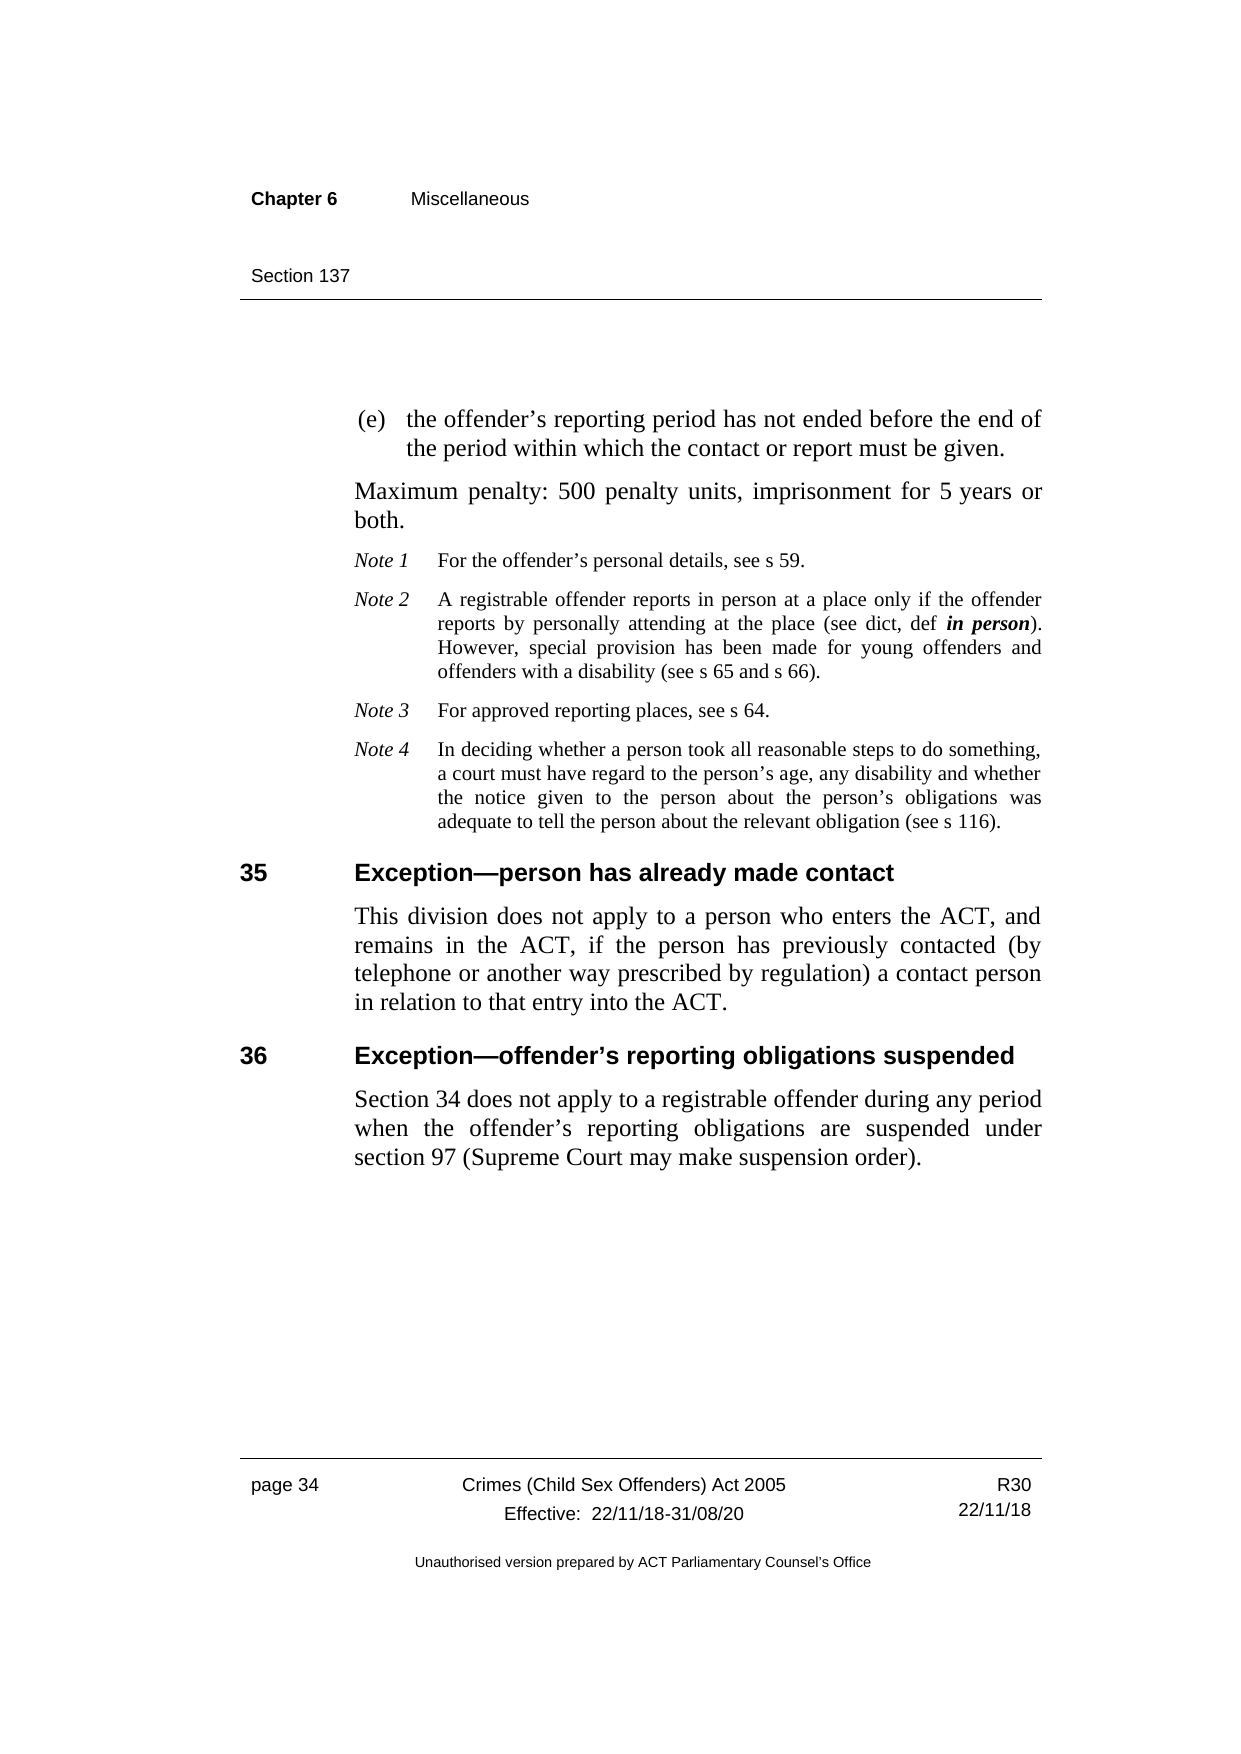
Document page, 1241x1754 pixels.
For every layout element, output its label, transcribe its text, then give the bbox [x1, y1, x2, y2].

text This division does not apply to a person who enters the ACT, and remains in the ACT, if the person has previously contacted (by telephone or another way prescribed by regulation) a contact person in relation to that entry into the ACT. [354, 901, 1042, 1016]
text Section 34 does not apply to a registrable offender during any period when the offender’s reporting obligations are suspended under section 97 (Supreme Court may make suspension order). [354, 1084, 1042, 1171]
text 35 Exception—person has already made contact [239, 858, 1042, 886]
text 36 Exception—offender’s reporting obligations suspended [239, 1041, 1042, 1070]
text (e) the offender’s reporting period has not ended before the end of the period within which the contact or report must be given. [239, 404, 1042, 462]
text Maximum penalty: 500 penalty units, imprisonment for 5 years or both. [354, 476, 1042, 534]
text Note 1 For the offender’s personal details, see s 59. [354, 548, 1042, 572]
text Note 2 A registrable offender reports in person at a place only if the offender reports by personally attending at the place (see dict, def in person). However, special provision has been made for young offenders and offenders with a disability (see s 65 and s 66). [354, 587, 1042, 683]
text Note 3 For approved reporting places, see s 64. [354, 698, 1042, 722]
text Note 4 In deciding whether a person took all reasonable steps to do something, a court must have regard to the person’s age, any disability and whether the notice given to the person about the person’s obligations was adequate to tell the person about the relevant obligation (see s 116). [354, 736, 1042, 833]
